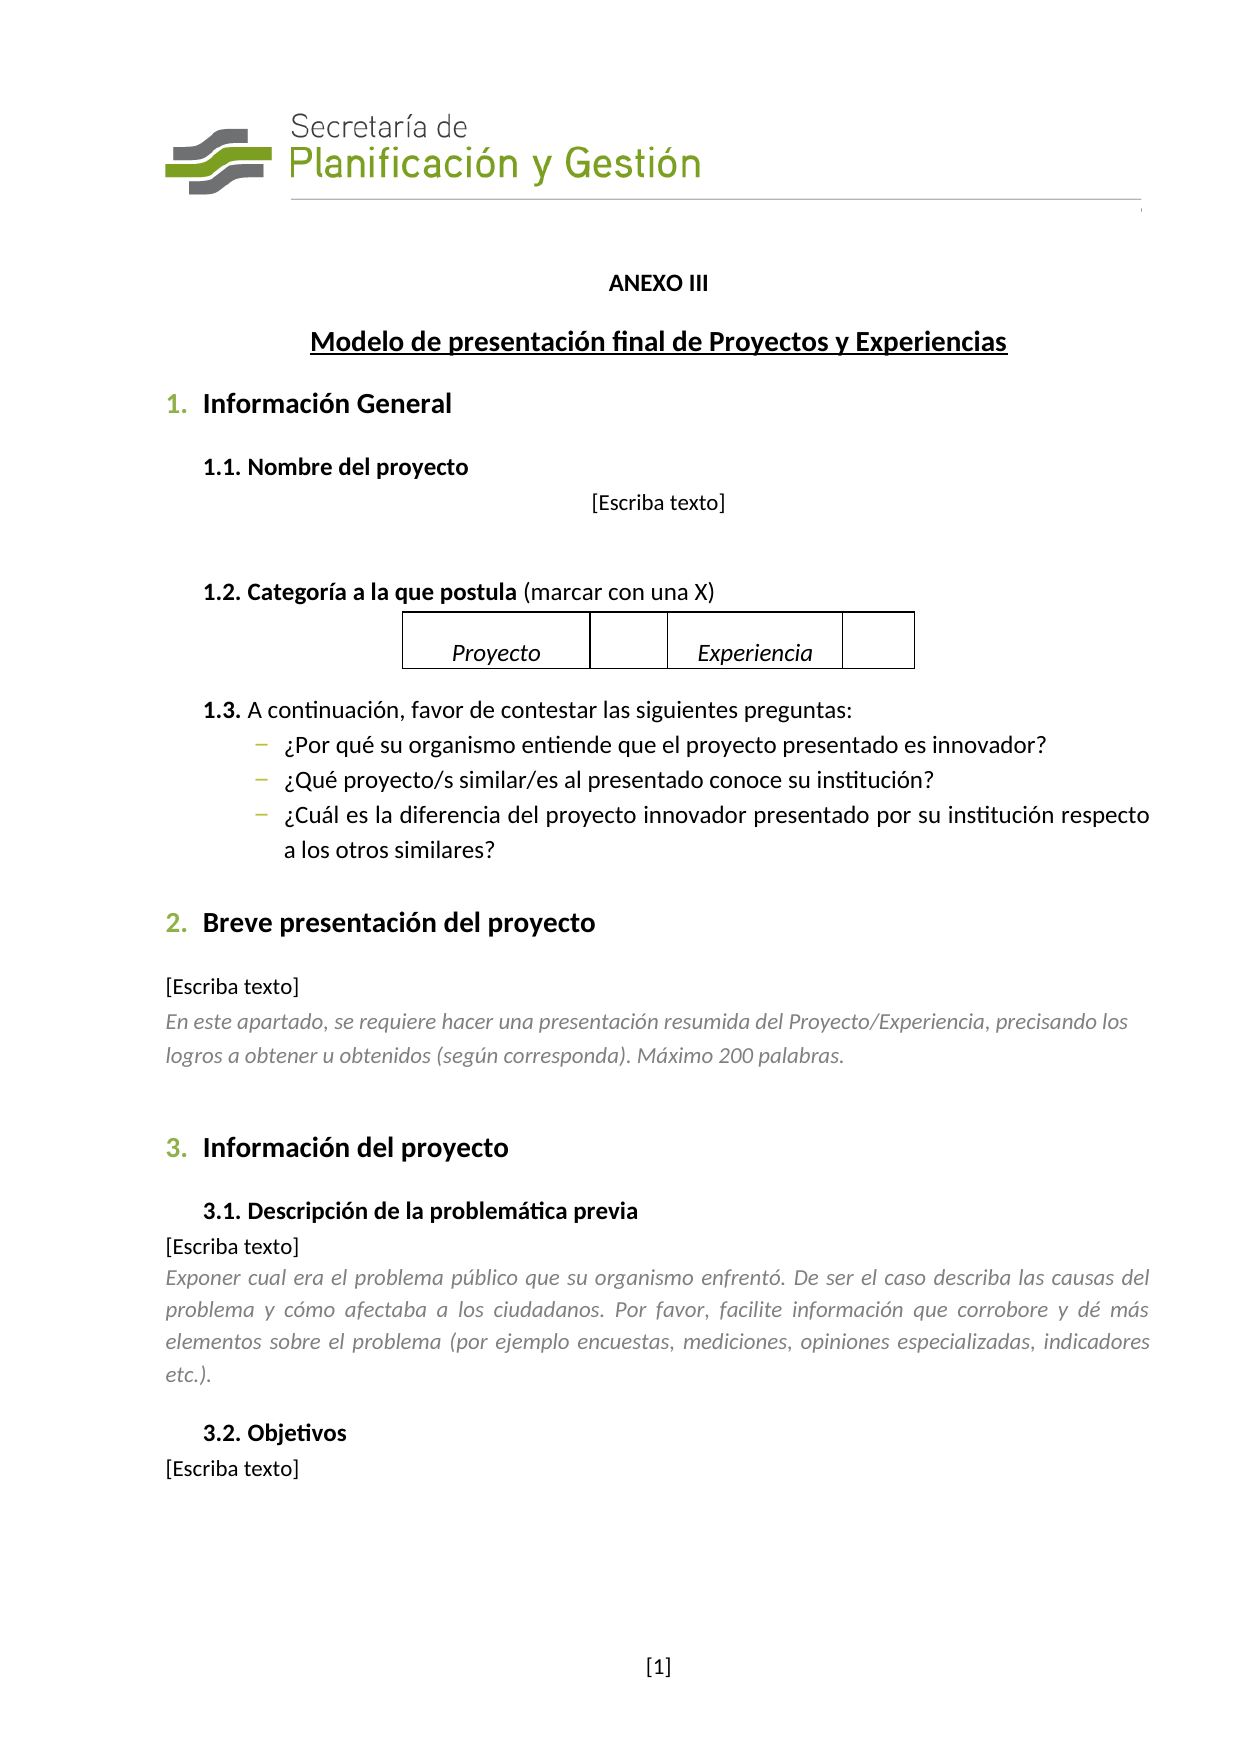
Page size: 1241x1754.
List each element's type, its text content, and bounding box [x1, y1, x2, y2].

list A continuación, favor de contestar las siguientes preguntas: [203, 694, 1152, 724]
picture [165, 73, 1142, 240]
text Modelo de presentación final de Proyectos y Experiencias [165, 323, 1152, 359]
list ¿Por qué su organismo entiende que el proyecto presentado es innovador? [254, 729, 1152, 759]
list Objetivos [203, 1417, 1152, 1447]
list Información General [165, 385, 1152, 421]
list Categoría a la que postula (marcar con una X) [203, 576, 1152, 607]
list Descripción de la problemática previa [203, 1195, 1152, 1226]
list ¿Qué proyecto/s similar/es al presentado conoce su institución? [254, 764, 1152, 794]
list Nombre del proyecto [203, 451, 1152, 481]
text Exponer cual era el problema público que su organismo enfrentó. De ser el caso describa las causas del problema y cómo afectaba a los ciudadanos. Por favor, facilite información que corrobore y dé más elementos sobre el problema (por ejemplo encuestas, mediciones, opiniones especializadas, indicadores etc.). [165, 1261, 1152, 1388]
text ANEXO III [165, 267, 1152, 298]
table_header [843, 613, 914, 668]
table_header Proyecto [403, 613, 589, 668]
table_header Experiencia [668, 613, 842, 668]
list ¿Cuál es la diferencia del proyecto innovador presentado por su institución respecto a los otros similares? [254, 799, 1152, 864]
table_header [591, 613, 667, 668]
text En este apartado, se requiere hacer una presentación resumida del Proyecto/Experiencia, precisando los logros a obtener u obtenidos (según corresponda). Máximo 200 palabras. [165, 1001, 1152, 1069]
list Información del proyecto [165, 1129, 1152, 1165]
list Breve presentación del proyecto [165, 904, 1152, 939]
